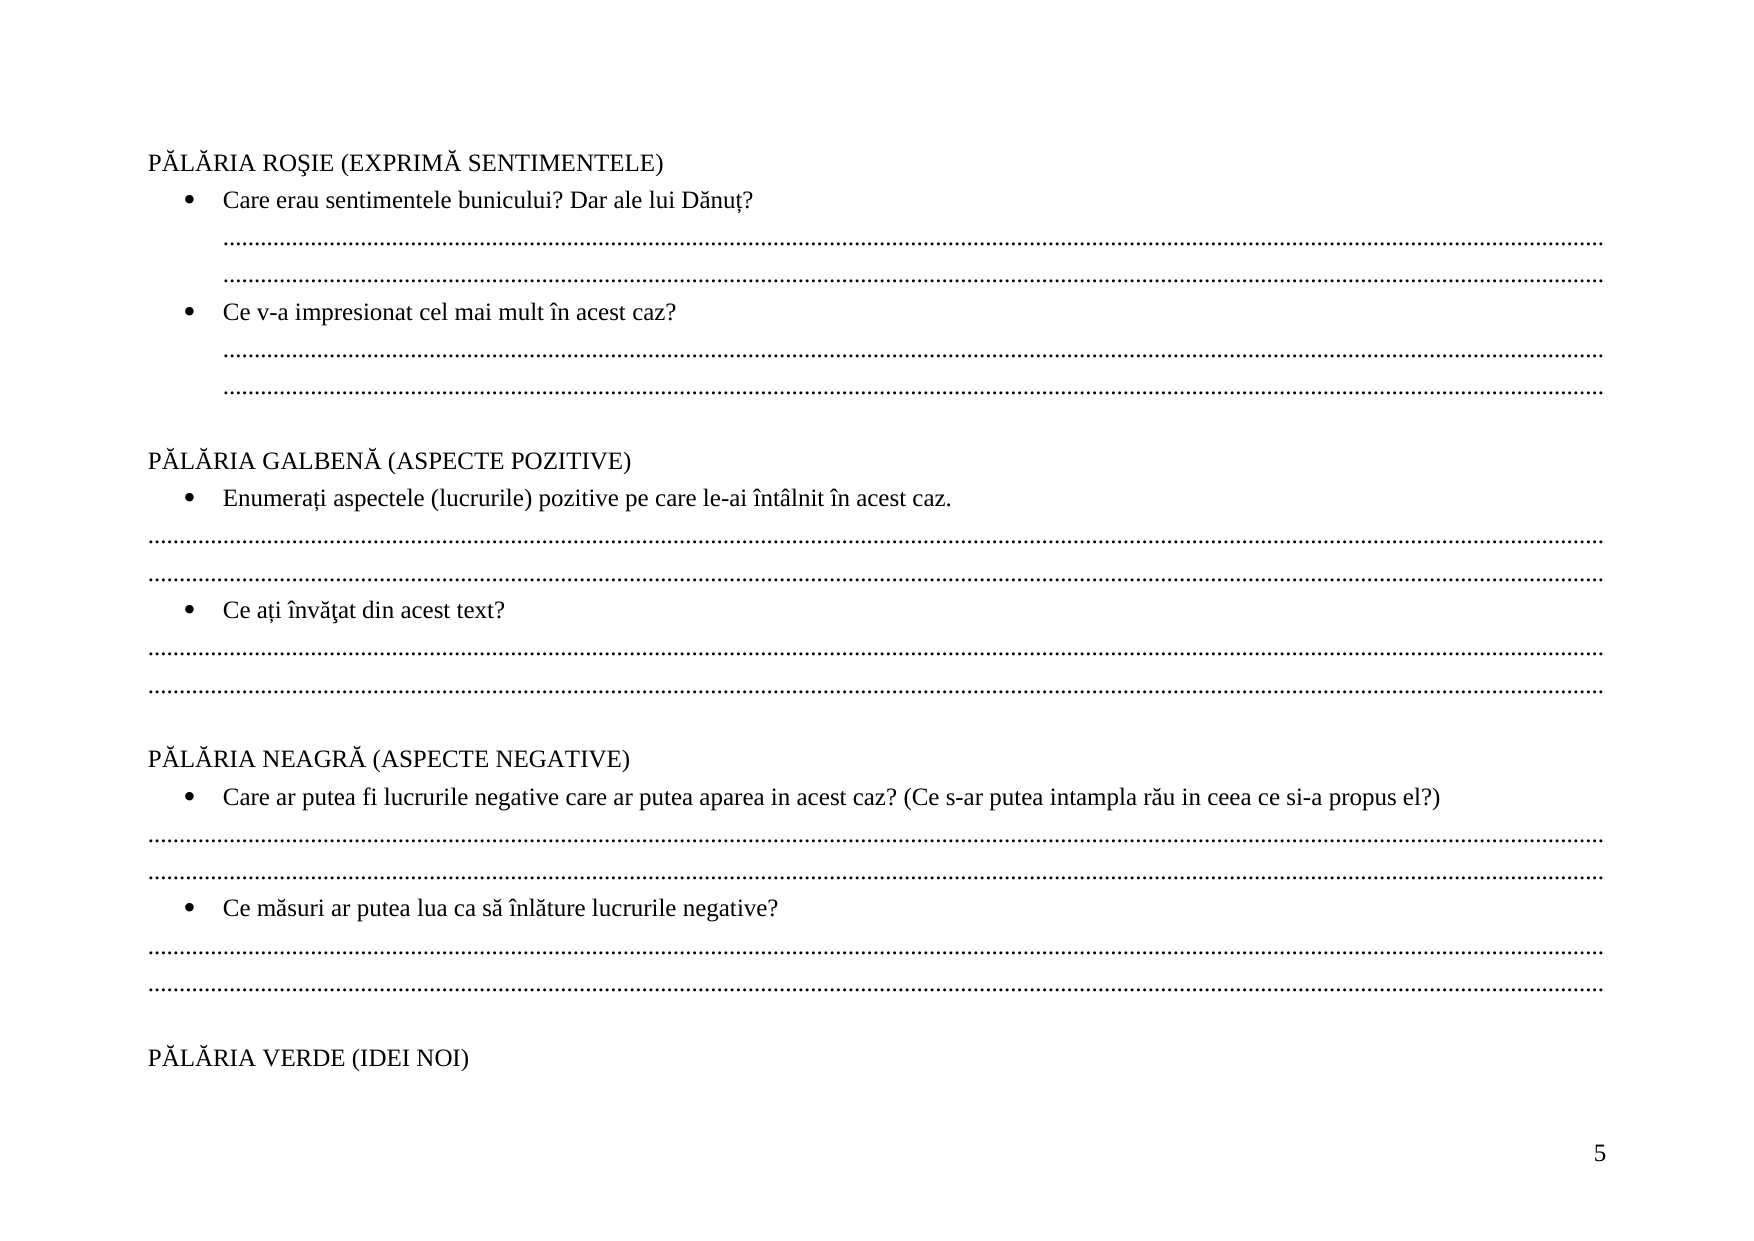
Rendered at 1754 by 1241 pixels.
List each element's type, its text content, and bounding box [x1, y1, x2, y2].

list .......................................................................................................................................................................................................................................................................................................................................................................................................................................................... [223, 334, 1606, 400]
text PĂLĂRIA NEAGRĂ (ASPECTE NEGATIVE) [148, 744, 1606, 773]
list Ce ați învăţat din acest text? [185, 595, 1606, 624]
text .................................................................................................................................................................................................................................................................................................................................................................................................................................................................................. [148, 931, 1606, 997]
list .......................................................................................................................................................................................................................................................................................................................................................................................................................................................... [223, 222, 1606, 288]
text .................................................................................................................................................................................................................................................................................................................................................................................................................................................................................. [148, 521, 1606, 587]
list Care erau sentimentele bunicului? Dar ale lui Dănuț? [185, 185, 1606, 214]
text .................................................................................................................................................................................................................................................................................................................................................................................................................................................................................. [148, 632, 1606, 698]
list Ce măsuri ar putea lua ca să înlăture lucrurile negative? [185, 893, 1606, 922]
text PĂLĂRIA ROŞIE (EXPRIMĂ SENTIMENTELE) [148, 148, 1606, 176]
list Care ar putea fi lucrurile negative care ar putea aparea in acest caz? (Ce s-ar putea intampla rău in ceea ce si-a propus el?) [185, 782, 1606, 810]
text PĂLĂRIA VERDE (IDEI NOI) [148, 1043, 1606, 1071]
list Ce v-a impresionat cel mai mult în acest caz? [185, 297, 1606, 326]
text .................................................................................................................................................................................................................................................................................................................................................................................................................................................................................. [148, 819, 1606, 885]
list Enumerați aspectele (lucrurile) pozitive pe care le-ai întâlnit în acest caz. [185, 483, 1606, 512]
text PĂLĂRIA GALBENĂ (ASPECTE POZITIVE) [148, 446, 1606, 475]
